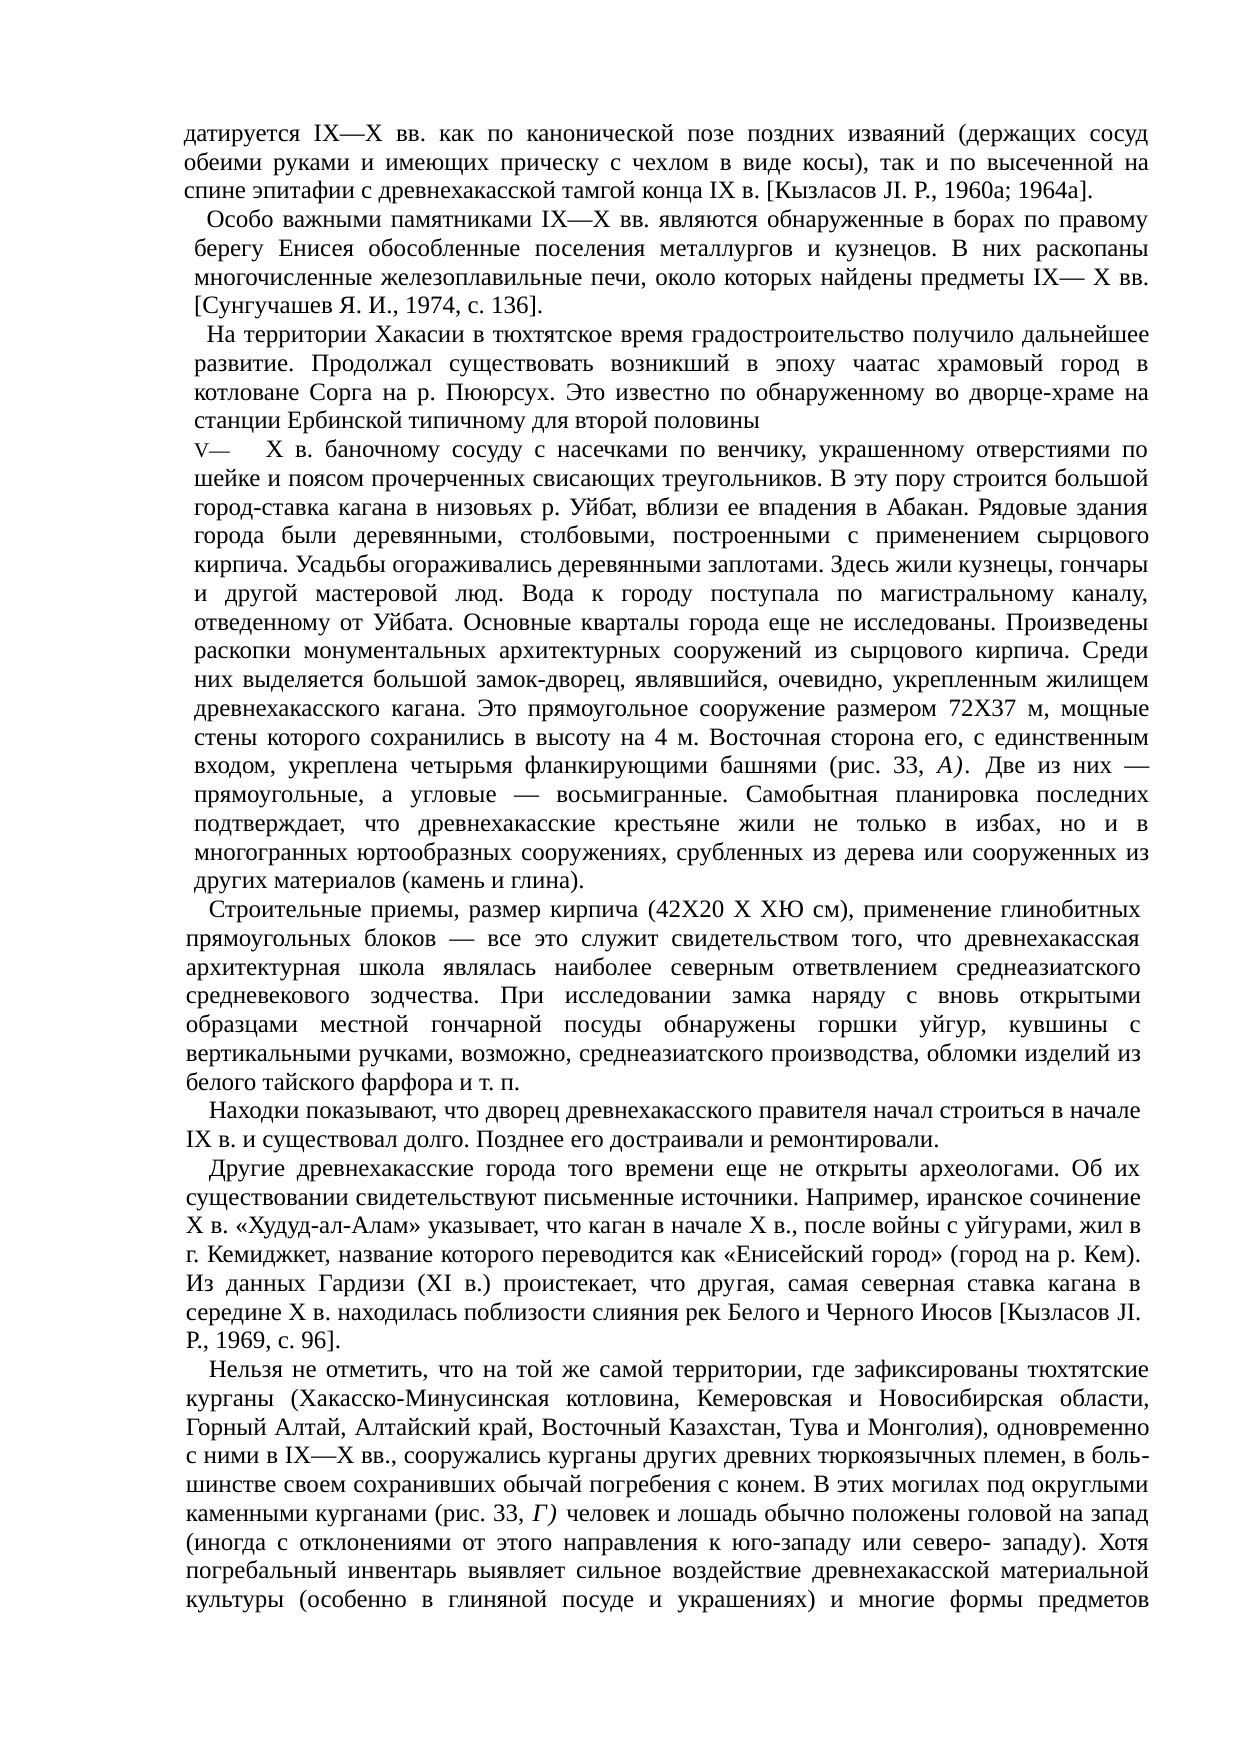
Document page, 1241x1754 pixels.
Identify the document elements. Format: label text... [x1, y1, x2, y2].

list X в. баночному сосуду с насечками по венчику, украшенному отверстиями по шейке и поясом прочерченных свисающих треугольников. В эту пору строится большой город-ставка кагана в низовьях р. Уйбат, вблизи ее впадения в Абакан. Рядовые здания города были деревянными, столбовыми, построенными с применением сырцового кирпича. Усадьбы огораживались деревянными заплотами. Здесь жили кузнецы, гончары и другой мастеровой люд. Вода к городу поступала по магистральному каналу, отведенному от Уйбата. Основные кварталы города еще не исследованы. Произведены раскопки монументальных архитектурных сооружений из сырцового кирпича. Среди них выделяется большой замок-дворец, являвшийся, очевидно, укрепленным жилищем древнехакасского кагана. Это прямоугольное сооружение размером 72X37 м, мощные стены которого сохранились в высоту на 4 м. Восточная сторона его, с единственным входом, укреплена четырьмя фланкирующими башнями (рис. 33, А). Две из них — прямоугольные, а угловые — восьмигранные. Самобытная планировка последних подтверждает, что древнехакасские крестьяне жили не только в избах, но и в многогранных юртообразных сооружениях, срубленных из дерева или сооруженных из других материалов (камень и глина). [194, 434, 1149, 894]
text На территории Хакасии в тюхтятское время градостроительство получило дальнейшее развитие. Продолжал существовать возникший в эпоху чаатас храмовый город в котловане Сорга на р. Пююрсух. Это известно по обнаруженному во дворце-храме на станции Ербинской типичному для второй половины [194, 319, 1149, 434]
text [186, 1354, 1149, 1613]
text Строительные приемы, размер кирпича (42X20 X ХЮ см), применение глинобитных прямоугольных блоков — все это служит свидетельством того, что древнехакасская архитектурная школа являлась наиболее северным ответвлением среднеазиатского средневекового зодчества. При исследовании замка наряду с вновь открытыми образцами местной гончарной посуды обнаружены горшки уйгур, кувшины с вертикальными ручками, возможно, среднеазиатского производства, обломки изделий из белого тайского фарфора и т. п. [186, 894, 1141, 1096]
text Особо важными памятниками IX—X вв. являются обнаруженные в борах по правому берегу Енисея обособленные поселения металлургов и кузнецов. В них раскопаны многочисленные железоплавильные печи, около которых найдены предметы IX— X вв. [Сунгучашев Я. И., 1974, с. 136]. [194, 204, 1149, 319]
text Находки показывают, что дворец древнехакасского правителя начал строиться в начале IX в. и существовал долго. Позднее его достраивали и ремонтировали. [186, 1096, 1141, 1153]
text Другие древнехакасские города того времени еще не открыты археологами. Об их существовании свидетельствуют письменные источники. Например, иранское сочинение X в. «Худуд-ал-Алам» указывает, что каган в начале X в., после войны с уйгурами, жил в г. Кемиджкет, название которого переводится как «Енисейский город» (город на р. Кем). Из данных Гардизи (XI в.) проистекает, что другая, самая северная ставка кагана в середине X в. находилась поблизости слияния рек Белого и Черного Июсов [Кызласов JI. Р., 1969, с. 96]. [186, 1153, 1141, 1354]
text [183, 118, 1149, 204]
